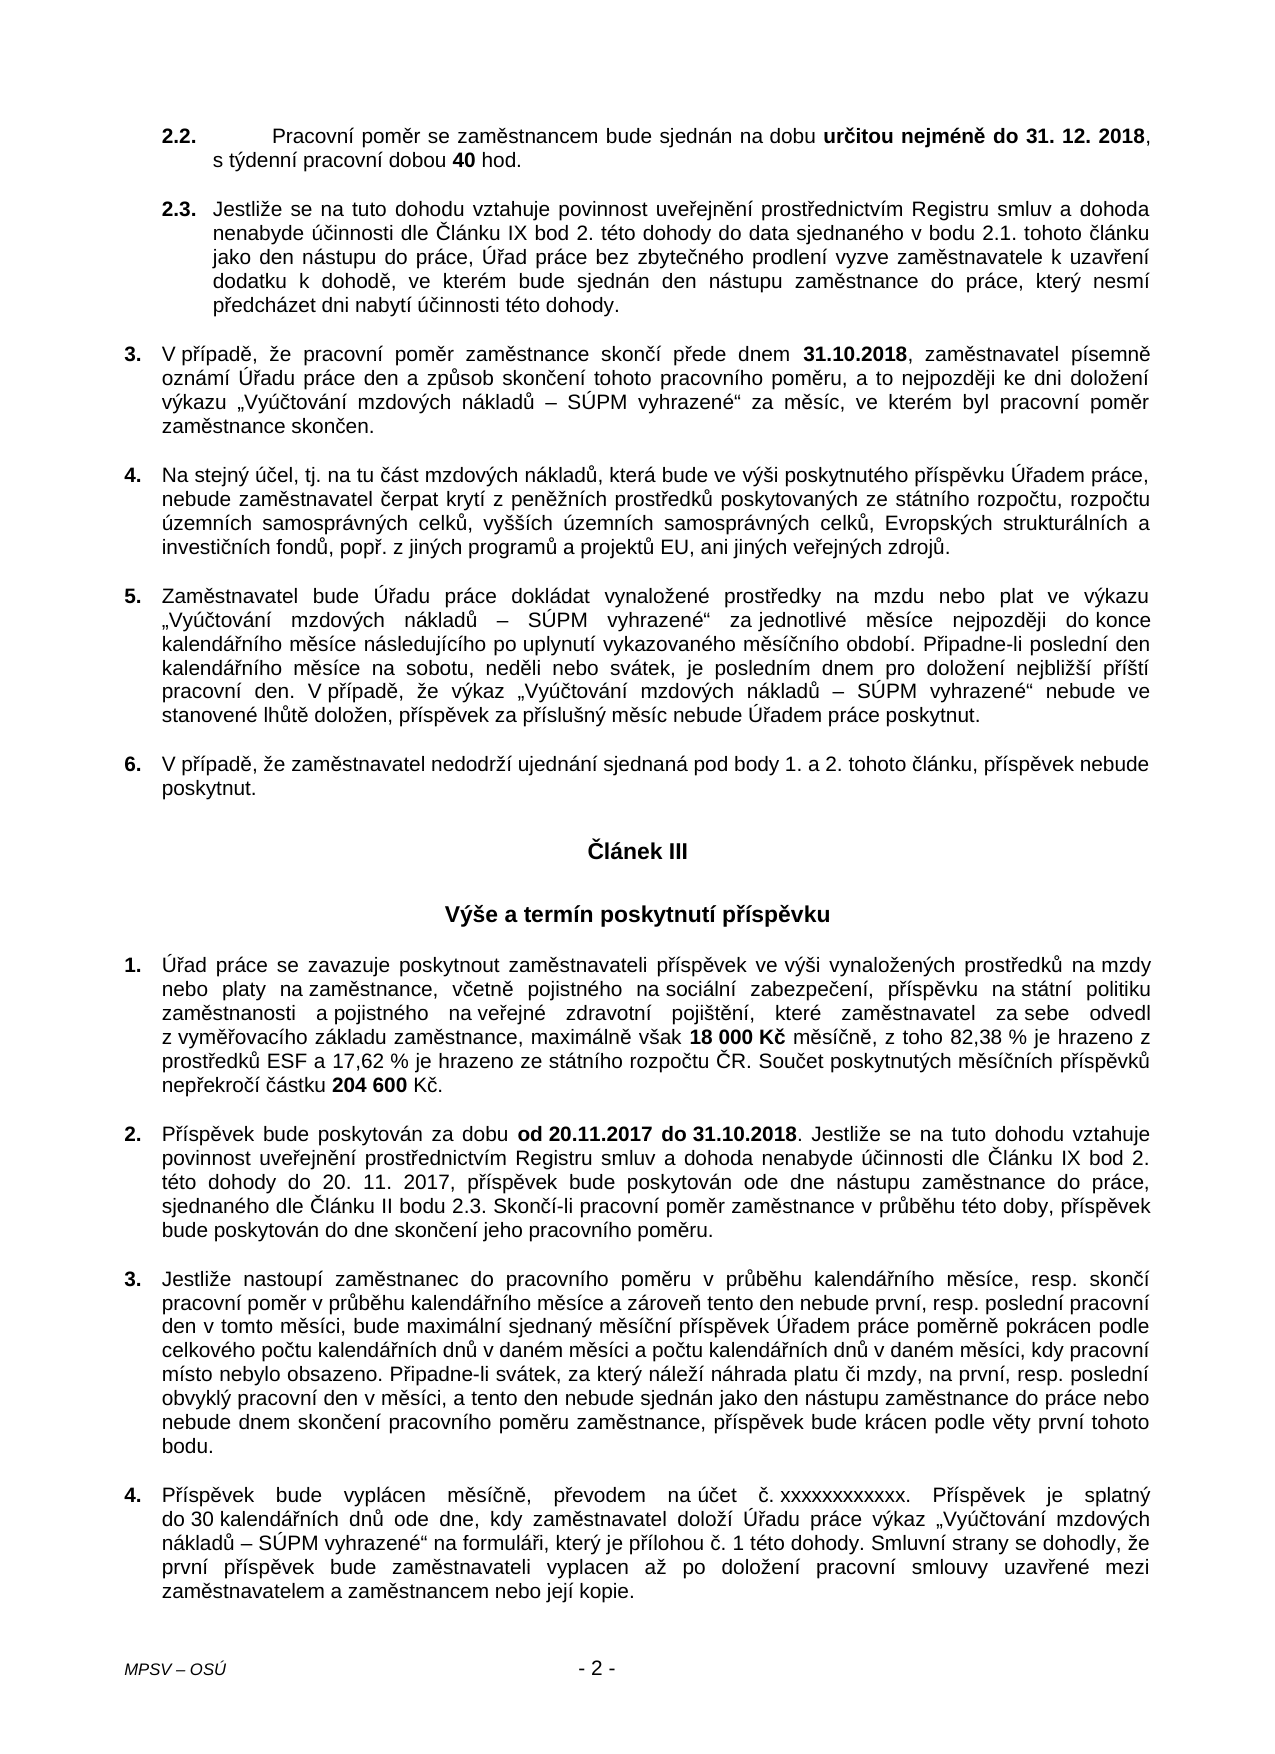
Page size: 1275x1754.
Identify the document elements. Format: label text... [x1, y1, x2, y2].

list Příspěvek bude vyplácen měsíčně, převodem na účet č. xxxxxxxxxxxx. Příspěvek je splatný do 30 kalendářních dnů ode dne, kdy zaměstnavatel doloží Úřadu práce výkaz „Vyúčtování mzdových nákladů – SÚPM vyhrazené“ na formuláři, který je přílohou č. 1 této dohody. Smluvní strany se dohodly, že první příspěvek bude zaměstnavateli vyplacen až po doložení pracovní smlouvy uzavřené mezi zaměstnavatelem a zaměstnancem nebo její kopie. [124, 1483, 1151, 1603]
text Výše a termín poskytnutí příspěvku [124, 901, 1151, 928]
text V případě, že pracovní poměr zaměstnance skončí přede dnem 31.10.2018, zaměstnavatel písemně oznámí Úřadu práce den a způsob skončení tohoto pracovního poměru, a to nejpozději ke dni doložení výkazu „Vyúčtování mzdových nákladů – SÚPM vyhrazené“ za měsíc, ve kterém byl pracovní poměr zaměstnance skončen. [124, 342, 1151, 438]
list Příspěvek bude poskytován za dobu od 20.11.2017 do 31.10.2018. Jestliže se na tuto dohodu vztahuje povinnost uveřejnění prostřednictvím Registru smluv a dohoda nenabyde účinnosti dle Článku IX bod 2. této dohody do 20. 11. 2017, příspěvek bude poskytován ode dne nástupu zaměstnance do práce, sjednaného dle Článku II bodu 2.3. Skončí-li pracovní poměr zaměstnance v průběhu této doby, příspěvek bude poskytován do dne skončení jeho pracovního poměru. [124, 1122, 1151, 1241]
list Úřad práce se zavazuje poskytnout zaměstnavateli příspěvek ve výši vynaložených prostředků na mzdy nebo platy na zaměstnance, včetně pojistného na sociální zabezpečení, příspěvku na státní politiku zaměstnanosti a pojistného na veřejné zdravotní pojištění, které zaměstnavatel za sebe odvedl z vyměřovacího základu zaměstnance, maximálně však 18 000 Kč měsíčně, z toho 82,38 % je hrazeno z prostředků ESF a 17,62 % je hrazeno ze státního rozpočtu ČR. Součet poskytnutých měsíčních příspěvků nepřekročí částku 204 600 Kč. [124, 953, 1151, 1097]
text Článek III [124, 838, 1151, 864]
text Zaměstnavatel bude Úřadu práce dokládat vynaložené prostředky na mzdu nebo plat ve výkazu „Vyúčtování mzdových nákladů – SÚPM vyhrazené“ za jednotlivé měsíce nejpozději do konce kalendářního měsíce následujícího po uplynutí vykazovaného měsíčního období. Připadne-li poslední den kalendářního měsíce na sobotu, neděli nebo svátek, je posledním dnem pro doložení nejbližší příští pracovní den. V případě, že výkaz „Vyúčtování mzdových nákladů – SÚPM vyhrazené“ nebude ve stanovené lhůtě doložen, příspěvek za příslušný měsíc nebude Úřadem práce poskytnut. [124, 583, 1151, 727]
list Jestliže nastoupí zaměstnanec do pracovního poměru v průběhu kalendářního měsíce, resp. skončí pracovní poměr v průběhu kalendářního měsíce a zároveň tento den nebude první, resp. poslední pracovní den v tomto měsíci, bude maximální sjednaný měsíční příspěvek Úřadem práce poměrně pokrácen podle celkového počtu kalendářních dnů v daném měsíci a počtu kalendářních dnů v daném měsíci, kdy pracovní místo nebylo obsazeno. Připadne-li svátek, za který náleží náhrada platu či mzdy, na první, resp. poslední obvyklý pracovní den v měsíci, a tento den nebude sjednán jako den nástupu zaměstnance do práce nebo nebude dnem skončení pracovního poměru zaměstnance, příspěvek bude krácen podle věty první tohoto bodu. [124, 1266, 1151, 1458]
text Na stejný účel, tj. na tu část mzdových nákladů, která bude ve výši poskytnutého příspěvku Úřadem práce, nebude zaměstnavatel čerpat krytí z peněžních prostředků poskytovaných ze státního rozpočtu, rozpočtu územních samosprávných celků, vyšších územních samosprávných celků, Evropských strukturálních a investičních fondů, popř. z jiných programů a projektů EU, ani jiných veřejných zdrojů. [124, 463, 1151, 558]
text V případě, že zaměstnavatel nedodrží ujednání sjednaná pod body 1. a 2. tohoto článku, příspěvek nebude poskytnut. [124, 752, 1151, 800]
list Pracovní poměr se zaměstnancem bude sjednán na dobu určitou nejméně do 31. 12. 2018, s týdenní pracovní dobou 40 hod. [162, 124, 1151, 172]
list Jestliže se na tuto dohodu vztahuje povinnost uveřejnění prostřednictvím Registru smluv a dohoda nenabyde účinnosti dle Článku IX bod 2. této dohody do data sjednaného v bodu 2.1. tohoto článku jako den nástupu do práce, Úřad práce bez zbytečného prodlení vyzve zaměstnavatele k uzavření dodatku k dohodě, ve kterém bude sjednán den nástupu zaměstnance do práce, který nesmí předcházet dni nabytí účinnosti této dohody. [162, 197, 1151, 317]
